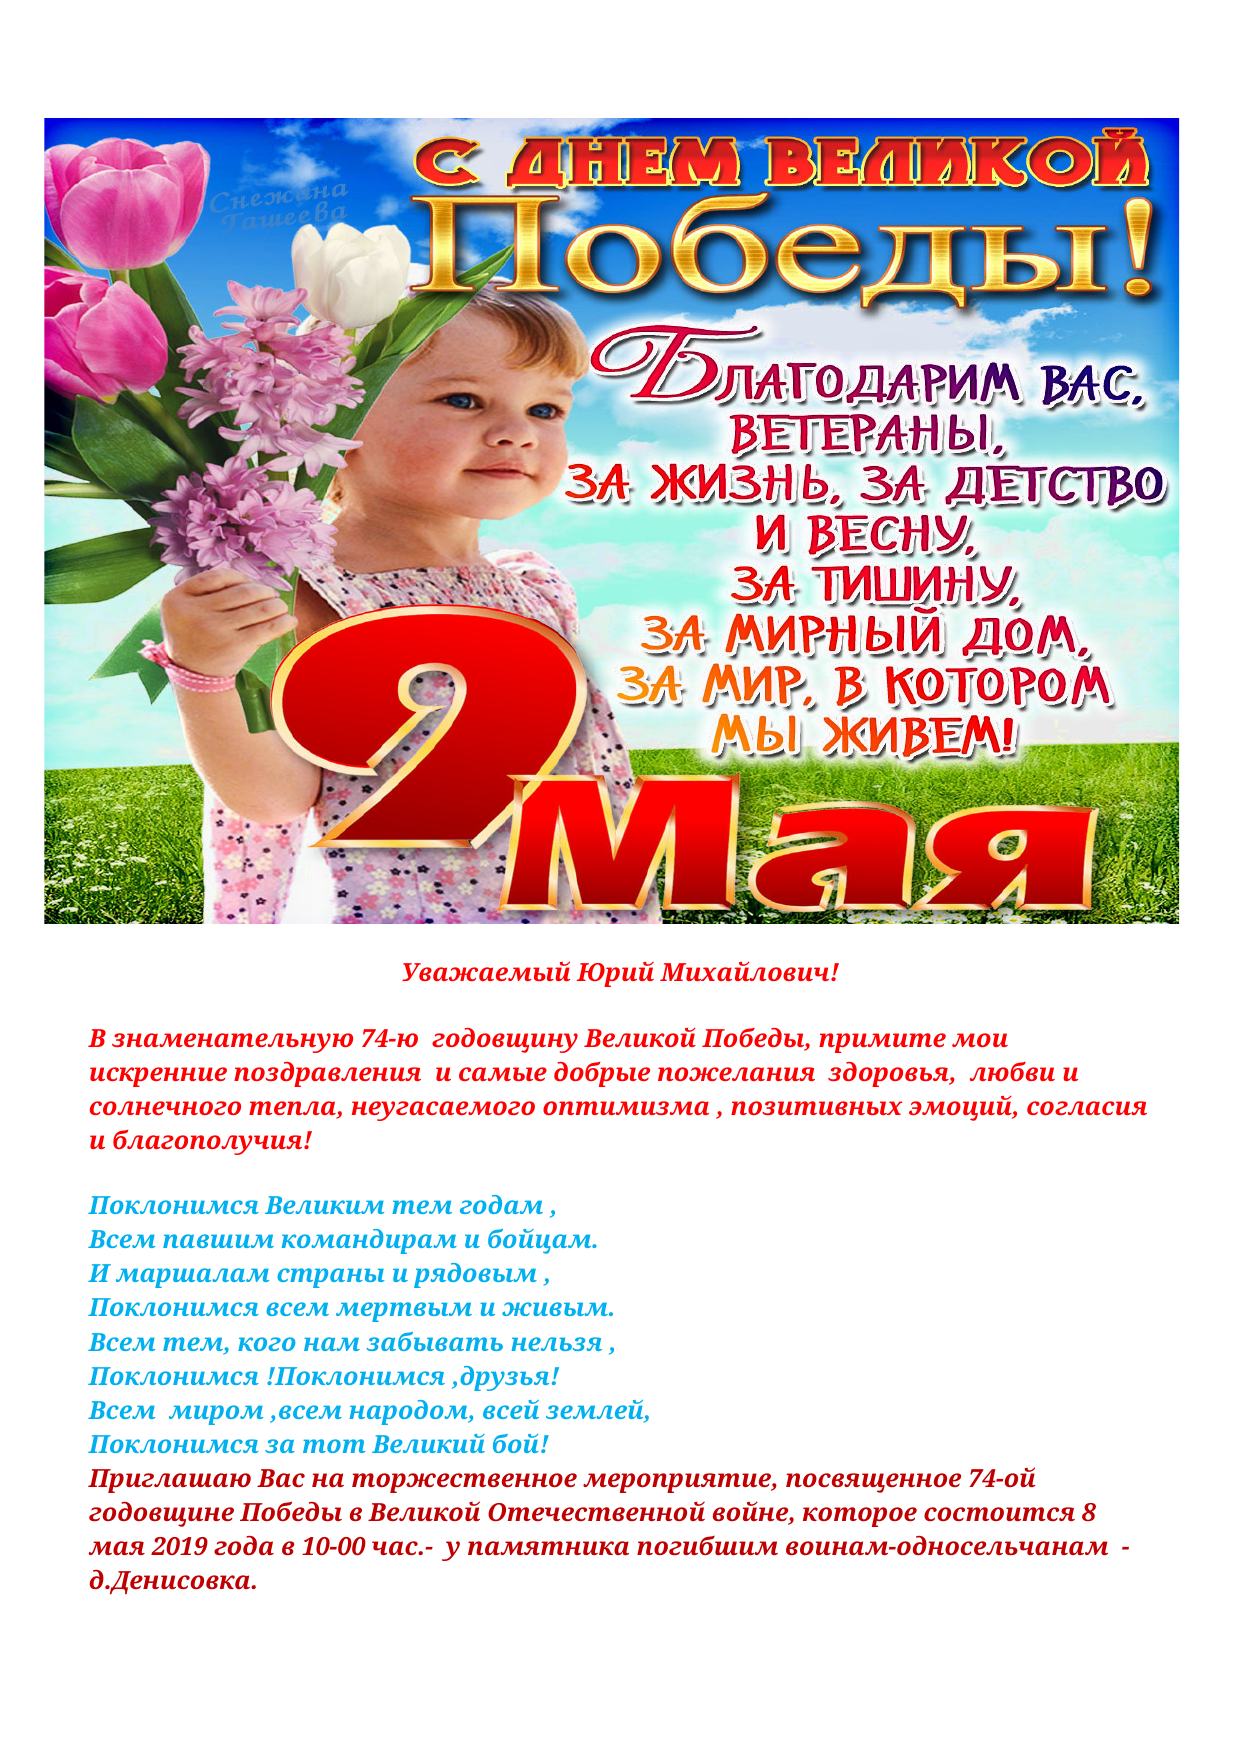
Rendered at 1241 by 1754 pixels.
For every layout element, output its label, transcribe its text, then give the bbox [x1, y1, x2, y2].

text Поклонимся Великим тем годам , Всем павшим командирам и бойцам. И маршалам страны и рядовым , Поклонимся всем мертвым и живым. Всем тем, кого нам забывать нельзя , Поклонимся !Поклонимся ,друзья! Всем миром ,всем народом, всей землей, Поклонимся за тот Великий бой! Приглашаю Вас на торжественное мероприятие, посвященное 74-ой годовщине Победы в Великой Отечественной войне, которое состоится 8 мая 2019 года в 10-00 час.- у памятника погибшим воинам-односельчанам - д.Денисовка. [89, 1188, 1152, 1597]
picture [44, 118, 1180, 924]
text Уважаемый Юрий Михайлович! [89, 955, 1152, 989]
text В знаменательную 74-ю годовщину Великой Победы, примите мои искренние поздравления и самые добрые пожелания здоровья, любви и солнечного тепла, неугасаемого оптимизма , позитивных эмоций, согласия и благополучия! [89, 1020, 1152, 1157]
